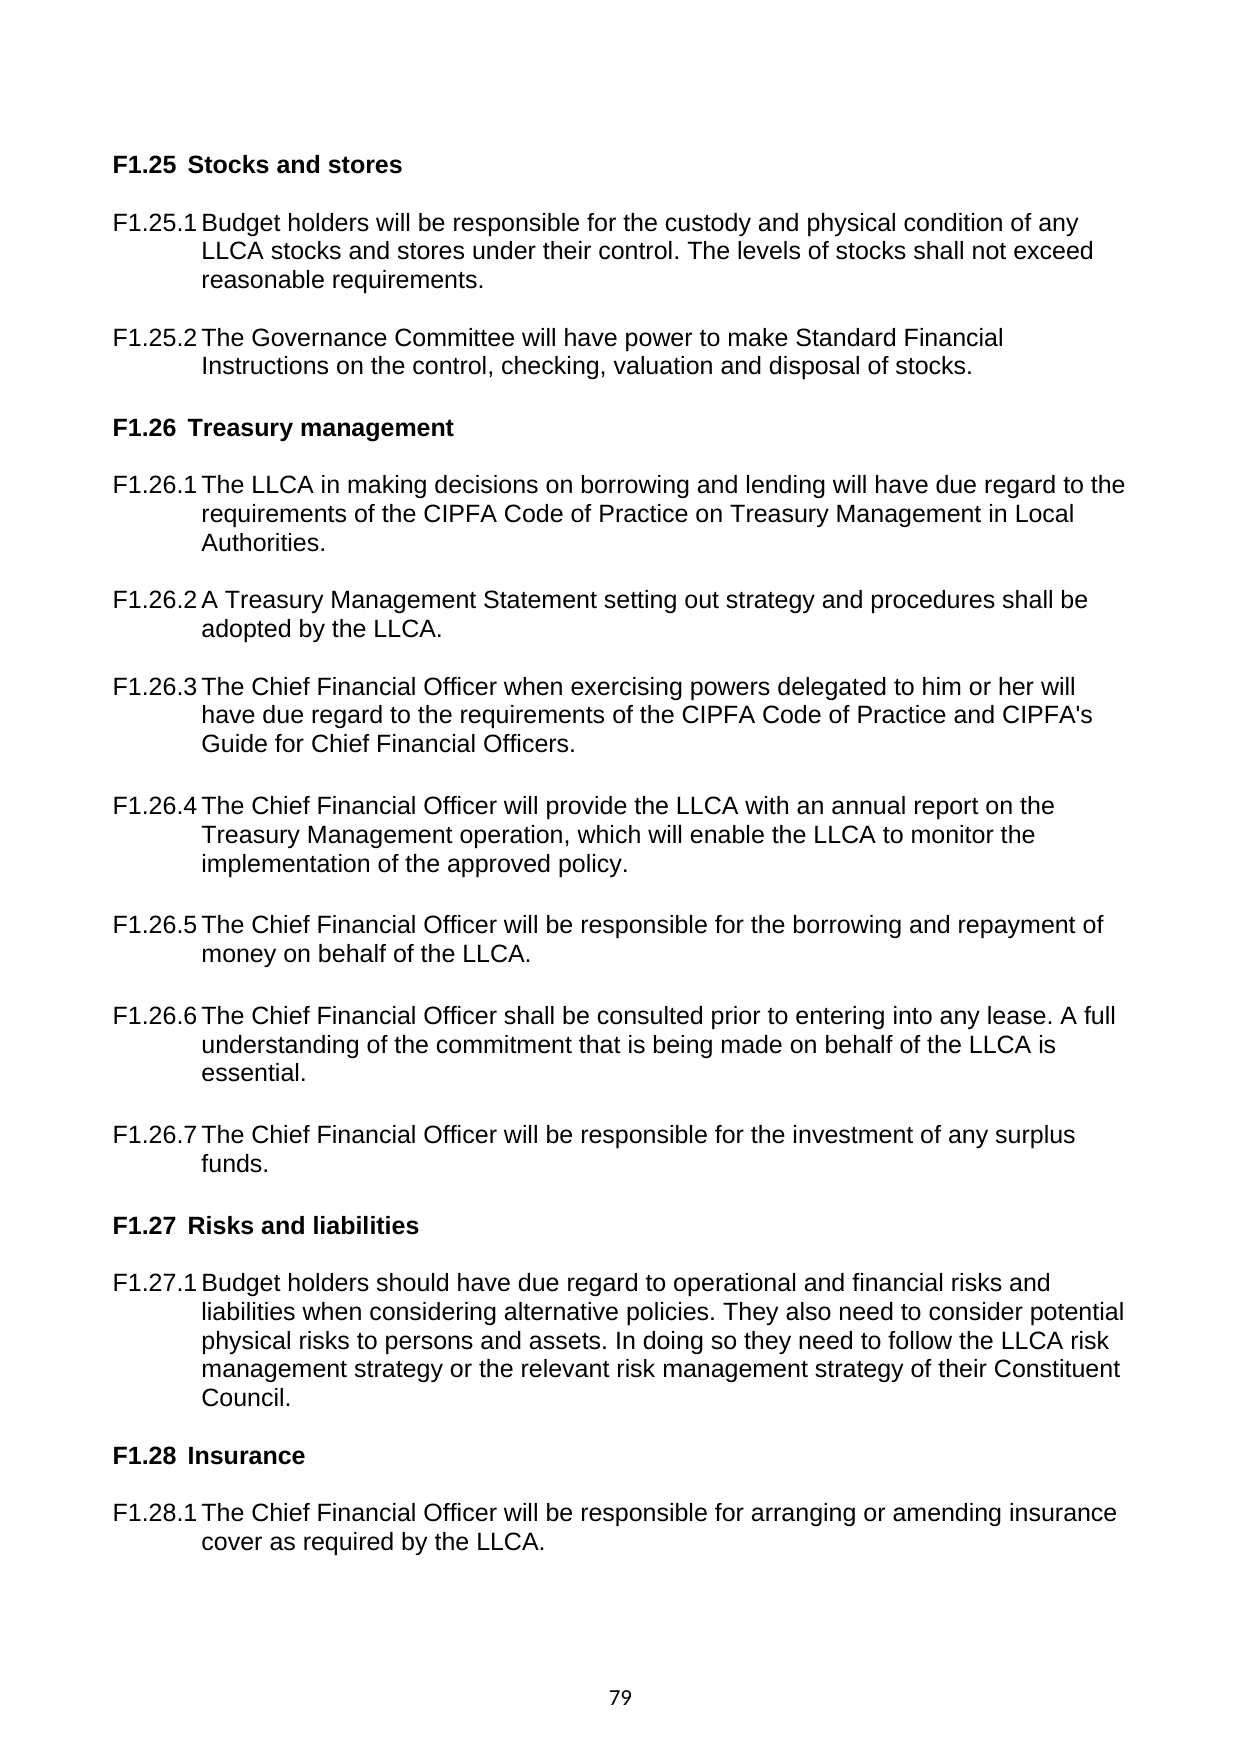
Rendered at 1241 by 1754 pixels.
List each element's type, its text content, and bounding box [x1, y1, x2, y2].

list The Chief Financial Officer when exercising powers delegated to him or her will have due regard to the requirements of the CIPFA Code of Practice and CIPFA's Guide for Chief Financial Officers. [112, 672, 1128, 758]
list Stocks and stores [112, 150, 1128, 179]
list The Chief Financial Officer shall be consulted prior to entering into any lease. A full understanding of the commitment that is being made on behalf of the LLCA is essential. [112, 1001, 1128, 1087]
list The Chief Financial Officer will provide the LLCA with an annual report on the Treasury Management operation, which will enable the LLCA to monitor the implementation of the approved policy. [112, 791, 1128, 877]
list A Treasury Management Statement setting out strategy and procedures shall be adopted by the LLCA. [112, 586, 1128, 643]
list The Chief Financial Officer will be responsible for arranging or amending insurance cover as required by the LLCA. [112, 1498, 1128, 1556]
list Budget holders will be responsible for the custody and physical condition of any LLCA stocks and stores under their control. The levels of stocks shall not exceed reasonable requirements. [112, 207, 1128, 294]
list The Chief Financial Officer will be responsible for the investment of any surplus funds. [112, 1120, 1128, 1178]
list Treasury management [112, 413, 1128, 442]
list Insurance [112, 1441, 1128, 1469]
list Budget holders should have due regard to operational and financial risks and liabilities when considering alternative policies. They also need to consider potential physical risks to persons and assets. In doing so they need to follow the LLCA risk management strategy or the relevant risk management strategy of their Constituent Council. [112, 1268, 1128, 1412]
list Risks and liabilities [112, 1211, 1128, 1239]
list The LLCA in making decisions on borrowing and lending will have due regard to the requirements of the CIPFA Code of Practice on Treasury Management in Local Authorities. [112, 471, 1128, 557]
list The Governance Committee will have power to make Standard Financial Instructions on the control, checking, valuation and disposal of stocks. [112, 322, 1128, 380]
list The Chief Financial Officer will be responsible for the borrowing and repayment of money on behalf of the LLCA. [112, 910, 1128, 968]
